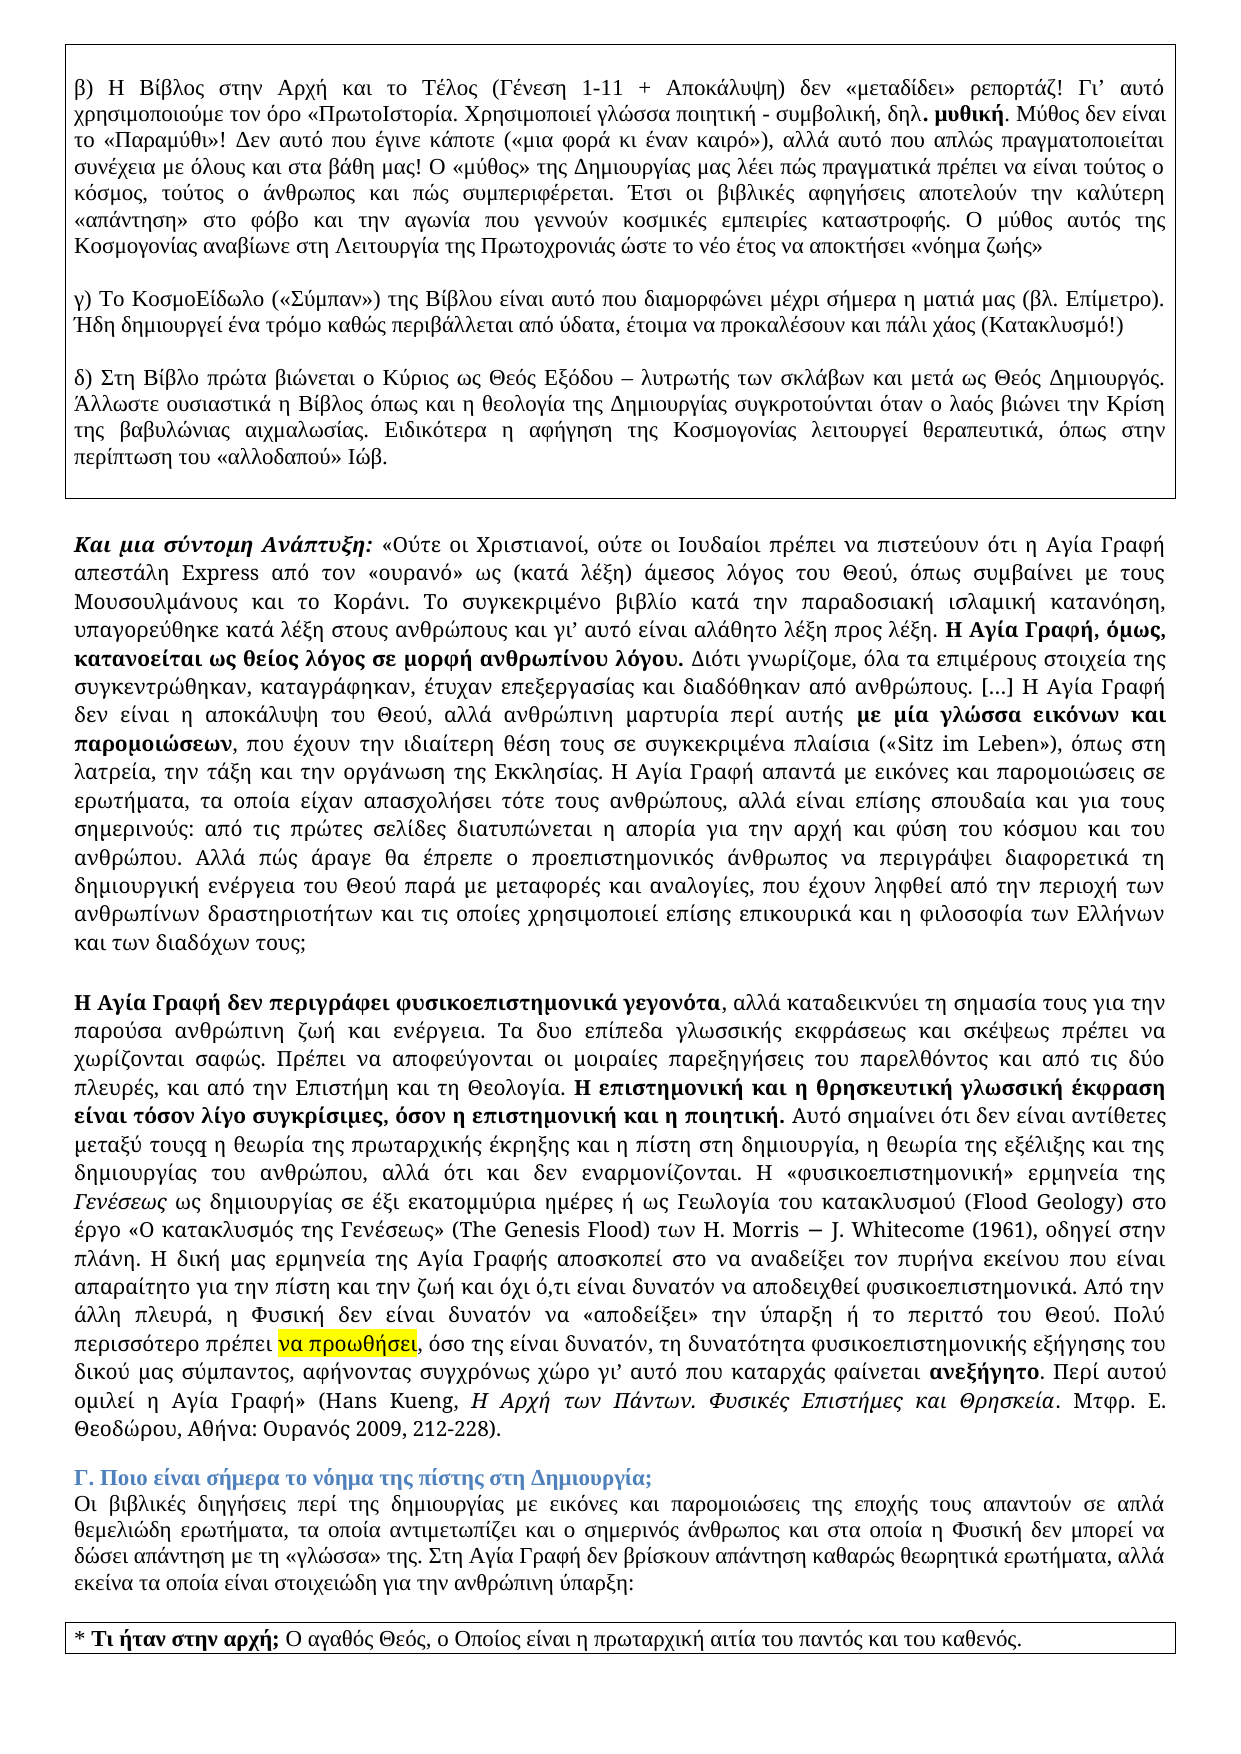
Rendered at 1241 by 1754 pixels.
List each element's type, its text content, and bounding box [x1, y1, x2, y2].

text Οι βιβλικές διηγήσεις περί της δημιουργίας με εικόνες και παρομοιώσεις της εποχής τους απαντούν σε απλά θεμελιώδη ερωτήματα, τα οποία αντιμετωπίζει και ο σημερινός άνθρωπος και στα οποία η Φυσική δεν μπορεί να δώσει απάντηση με τη «γλώσσα» της. Στη Αγία Γραφή δεν βρίσκουν απάντηση καθαρώς θεωρητικά ερωτήματα, αλλά εκείνα τα οποία είναι στοιχειώδη για την ανθρώπινη ύπαρξη: [74, 1490, 1167, 1595]
text * Τι ήταν στην αρχή; Ο αγαθός Θεός, ο Οποίος είναι η πρωταρχική αιτία του παντός και του καθενός. [66, 1623, 1175, 1653]
text Και μια σύντομη Ανάπτυξη: «Ούτε οι Χριστιανοί, ούτε οι Ιουδαίοι πρέπει να πιστεύουν ότι η Αγία Γραφή απεστάλη Express από τον «ουρανό» ως (κατά λέξη) άμεσος λόγος του Θεού, όπως συμβαίνει με τους Μουσουλμάνους και το Κοράνι. Το συγκεκριμένο βιβλίο κατά την παραδοσιακή ισλαμική κατανόηση, υπαγορεύθηκε κατά λέξη στους ανθρώπους και γι’ αυτό είναι αλάθητο λέξη προς λέξη. Η Αγία Γραφή, όμως, κατανοείται ως θείος λόγος σε μορφή ανθρωπίνου λόγου. Διότι γνωρίζομε, όλα τα επιμέρους στοιχεία της συγκεντρώθηκαν, καταγράφηκαν, έτυχαν επεξεργασίας και διαδόθηκαν από ανθρώπους. […] Η Αγία Γραφή δεν είναι η αποκάλυψη του Θεού, αλλά ανθρώπινη μαρτυρία περί αυτής με μία γλώσσα εικόνων και παρομοιώσεων, που έχουν την ιδιαίτερη θέση τους σε συγκεκριμένα πλαίσια («Sitz im Leben»), όπως στη λατρεία, την τάξη και την οργάνωση της Εκκλησίας. Η Αγία Γραφή απαντά με εικόνες και παρομοιώσεις σε ερωτήματα, τα οποία είχαν απασχολήσει τότε τους ανθρώπους, αλλά είναι επίσης σπουδαία και για τους σημερινούς: από τις πρώτες σελίδες διατυπώνεται η απορία για την αρχή και φύση του κόσμου και του ανθρώπου. Αλλά πώς άραγε θα έπρεπε ο προεπιστημονικός άνθρωπος να περιγράψει διαφορετικά τη δημιουργική ενέργεια του Θεού παρά με μεταφορές και αναλογίες, που έχουν ληφθεί από την περιοχή των ανθρωπίνων δραστηριοτήτων και τις οποίες χρησιμοποιεί επίσης επικουρικά και η φιλοσοφία των Ελλήνων και των διαδόχων τους; [74, 530, 1167, 956]
text δ) Στη Βίβλο πρώτα βιώνεται ο Κύριος ως Θεός Εξόδου – λυτρωτής των σκλάβων και μετά ως Θεός Δημιουργός. Άλλωστε ουσιαστικά η Βίβλος όπως και η θεολογία της Δημιουργίας συγκροτούνται όταν ο λαός βιώνει την Κρίση της βαβυλώνιας αιχμαλωσίας. Ειδικότερα η αφήγηση της Κοσμογονίας λειτουργεί θεραπευτικά, όπως στην περίπτωση του «αλλοδαπού» Ιώβ. [74, 364, 1167, 469]
text γ) Το ΚοσμοΕίδωλο («Σύμπαν») της Βίβλου είναι αυτό που διαμορφώνει μέχρι σήμερα η ματιά μας (βλ. Επίμετρο). Ήδη δημιουργεί ένα τρόμο καθώς περιβάλλεται από ύδατα, έτοιμα να προκαλέσουν και πάλι χάος (Κατακλυσμό!) [74, 285, 1167, 337]
subtitle Γ. Ποιο είναι σήμερα το νόημα της πίστης στη Δημιουργία; [74, 1463, 1167, 1490]
text Η Αγία Γραφή δεν περιγράφει φυσικοεπιστημονικά γεγονότα, αλλά καταδεικνύει τη σημασία τους για την παρούσα ανθρώπινη ζωή και ενέργεια. Τα δυο επίπεδα γλωσσικής εκφράσεως και σκέψεως πρέπει να χωρίζονται σαφώς. Πρέπει να αποφεύγονται οι μοιραίες παρεξηγήσεις του παρελθόντος και από τις δύο πλευρές, και από την Επιστήμη και τη Θεολογία. Η επιστημονική και η θρησκευτική γλωσσική έκφραση είναι τόσον λίγο συγκρίσιμες, όσον η επιστημονική και η ποιητική. Αυτό σημαίνει ότι δεν είναι αντίθετες μεταξύ τουςq η θεωρία της πρωταρχικής έκρηξης και η πίστη στη δημιουργία, η θεωρία της εξέλιξης και της δημιουργίας του ανθρώπου, αλλά ότι και δεν εναρμονίζονται. Η «φυσικοεπιστημονική» ερμηνεία της Γενέσεως ως δημιουργίας σε έξι εκατομμύρια ημέρες ή ως Γεωλογία του κατακλυσμού (Flood Geology) στο έργο «Ο κατακλυσμός της Γενέσεως» (The Genesis Flood) των H. Morris − J. Whitecome (1961), οδηγεί στην πλάνη. Η δική μας ερμηνεία της Αγία Γραφής αποσκοπεί στο να αναδείξει τον πυρήνα εκείνου που είναι απαραίτητο για την πίστη και την ζωή και όχι ό,τι είναι δυνατόν να αποδειχθεί φυσικοεπιστημονικά. Από την άλλη πλευρά, η Φυσική δεν είναι δυνατόν να «αποδείξει» την ύπαρξη ή το περιττό του Θεού. Πολύ περισσότερο πρέπει να προωθήσει, όσο της είναι δυνατόν, τη δυνατότητα φυσικοεπιστημονικής εξήγησης του δικού μας σύμπαντος, αφήνοντας συγχρόνως χώρο γι’ αυτό που καταρχάς φαίνεται ανεξήγητο. Περί αυτού ομιλεί η Αγία Γραφή» (Ηans Kueng, Η Αρχή των Πάντων. Φυσικές Επιστήμες και Θρησκεία. Μτφρ. Ε. Θεοδώρου, Αθήνα: Ουρανός 2009, 212-228). [74, 988, 1167, 1443]
text β) Η Βίβλος στην Αρχή και το Τέλος (Γένεση 1-11 + Αποκάλυψη) δεν «μεταδίδει» ρεπορτάζ! Γι’ αυτό χρησιμοποιούμε τον όρο «ΠρωτοΙστορία. Χρησιμοποιεί γλώσσα ποιητική - συμβολική, δηλ. μυθική. Μύθος δεν είναι το «Παραμύθι»! Δεν αυτό που έγινε κάποτε («μια φορά κι έναν καιρό»), αλλά αυτό που απλώς πραγματοποιείται συνέχεια με όλους και στα βάθη μας! Ο «μύθος» της Δημιουργίας μας λέει πώς πραγματικά πρέπει να είναι τούτος ο κόσμος, τούτος ο άνθρωπος και πώς συμπεριφέρεται. Έτσι οι βιβλικές αφηγήσεις αποτελούν την καλύτερη «απάντηση» στο φόβο και την αγωνία που γεννούν κοσμικές εμπειρίες καταστροφής. Ο μύθος αυτός της Κοσμογονίας αναβίωνε στη Λειτουργία της Πρωτοχρονιάς ώστε το νέο έτος να αποκτήσει «νόημα ζωής» [74, 74, 1167, 258]
